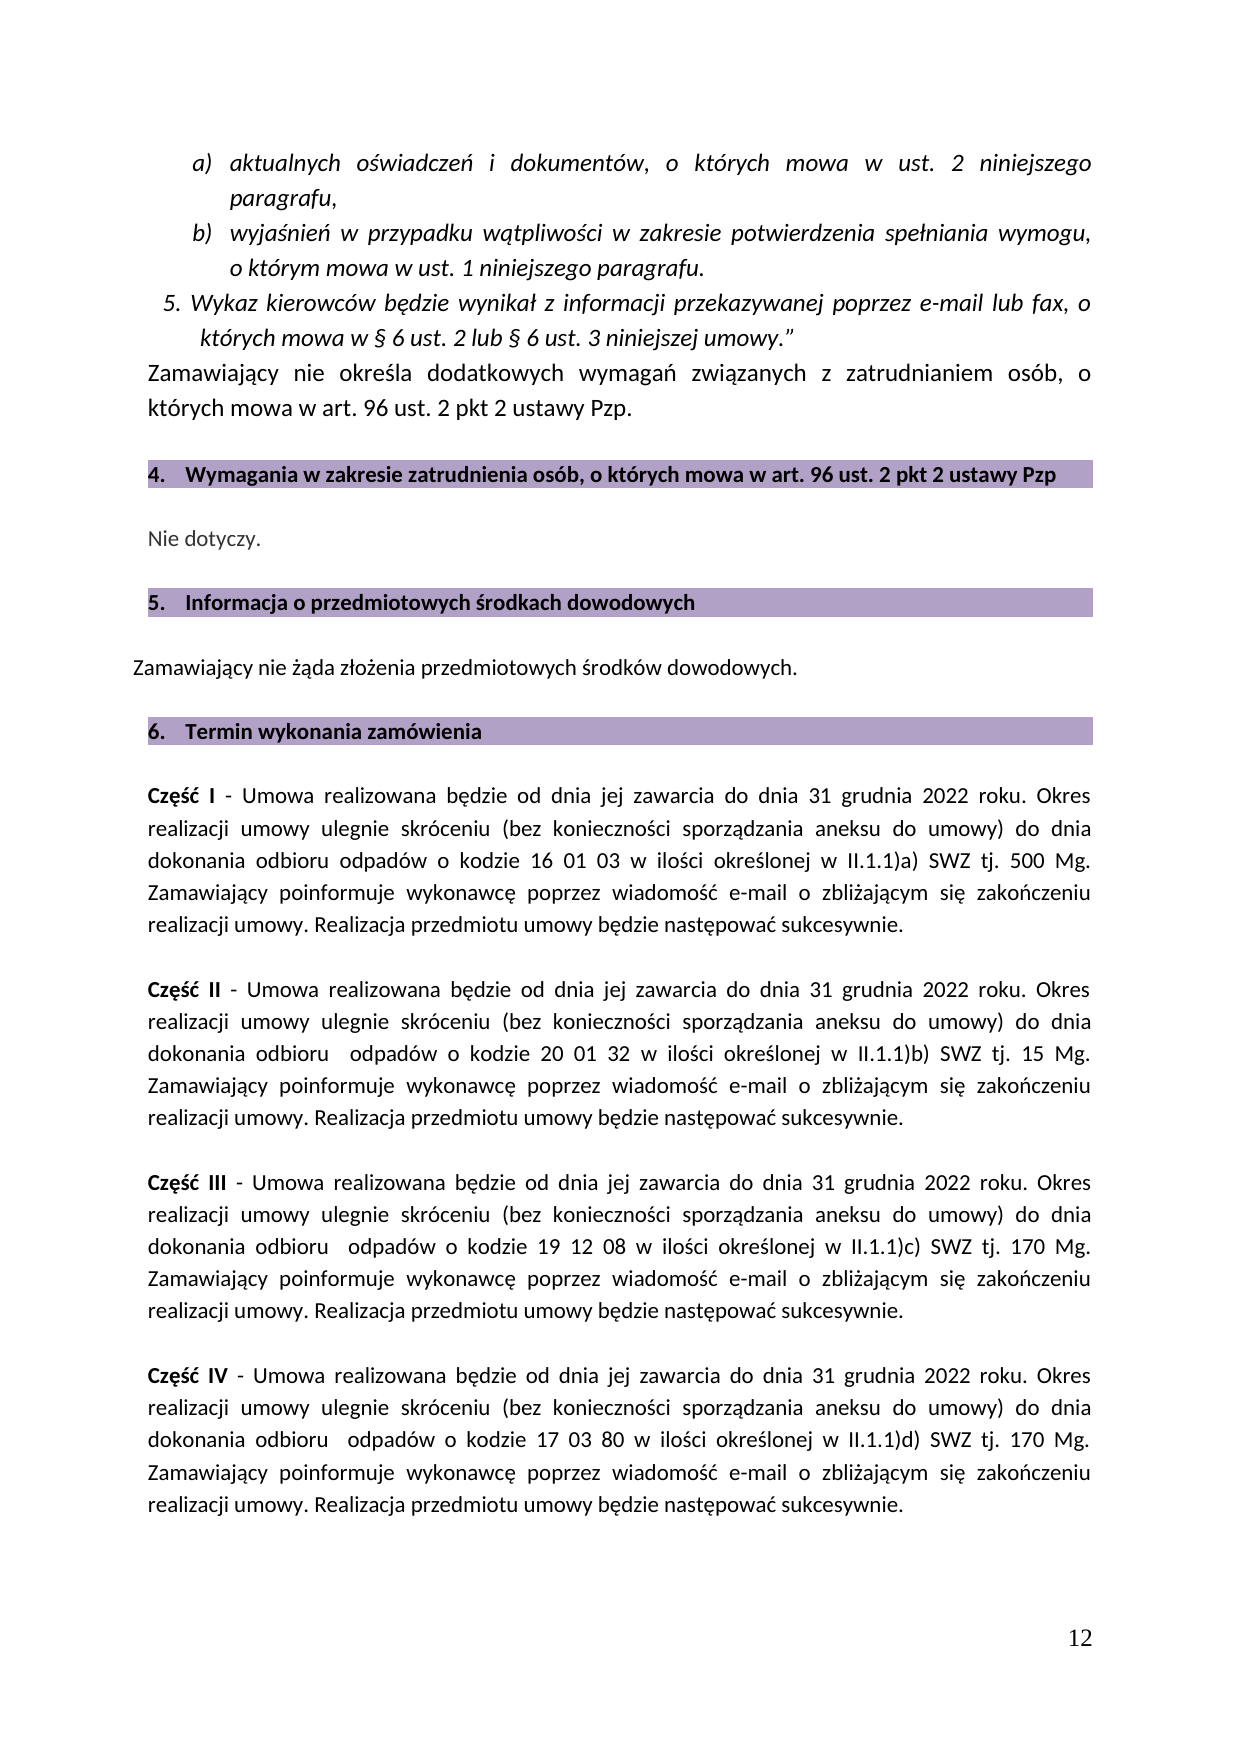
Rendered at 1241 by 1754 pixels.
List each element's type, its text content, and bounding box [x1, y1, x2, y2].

list wyjaśnień w przypadku wątpliwości w zakresie potwierdzenia spełniania wymogu, o którym mowa w ust. 1 niniejszego paragrafu. [192, 218, 1093, 283]
list aktualnych oświadczeń i dokumentów, o których mowa w ust. 2 niniejszego paragrafu, [192, 148, 1093, 213]
text Część III - Umowa realizowana będzie od dnia jej zawarcia do dnia 31 grudnia 2022 roku. Okres realizacji umowy ulegnie skróceniu (bez konieczności sporządzania aneksu do umowy) do dnia dokonania odbioru odpadów o kodzie 19 12 08 w ilości określonej w II.1.1)c) SWZ tj. 170 Mg. Zamawiający poinformuje wykonawcę poprzez wiadomość e-mail o zbliżającym się zakończeniu realizacji umowy. Realizacja przedmiotu umowy będzie następować sukcesywnie. [148, 1168, 1093, 1325]
list Wymagania w zakresie zatrudnienia osób, o których mowa w art. 96 ust. 2 pkt 2 ustawy Pzp [148, 460, 1093, 488]
text Zamawiający nie żąda złożenia przedmiotowych środków dowodowych. [133, 653, 1093, 681]
text Część IV - Umowa realizowana będzie od dnia jej zawarcia do dnia 31 grudnia 2022 roku. Okres realizacji umowy ulegnie skróceniu (bez konieczności sporządzania aneksu do umowy) do dnia dokonania odbioru odpadów o kodzie 17 03 80 w ilości określonej w II.1.1)d) SWZ tj. 170 Mg. Zamawiający poinformuje wykonawcę poprzez wiadomość e-mail o zbliżającym się zakończeniu realizacji umowy. Realizacja przedmiotu umowy będzie następować sukcesywnie. [148, 1361, 1093, 1518]
text Zamawiający nie określa dodatkowych wymagań związanych z zatrudnianiem osób, o których mowa w art. 96 ust. 2 pkt 2 ustawy Pzp. [148, 358, 1093, 423]
text 5. Wykaz kierowców będzie wynikał z informacji przekazywanej poprzez e-mail lub fax, o których mowa w § 6 ust. 2 lub § 6 ust. 3 niniejszej umowy.” [162, 288, 1093, 353]
text Część I - Umowa realizowana będzie od dnia jej zawarcia do dnia 31 grudnia 2022 roku. Okres realizacji umowy ulegnie skróceniu (bez konieczności sporządzania aneksu do umowy) do dnia dokonania odbioru odpadów o kodzie 16 01 03 w ilości określonej w II.1.1)a) SWZ tj. 500 Mg. Zamawiający poinformuje wykonawcę poprzez wiadomość e-mail o zbliżającym się zakończeniu realizacji umowy. Realizacja przedmiotu umowy będzie następować sukcesywnie. [148, 782, 1093, 938]
list Informacja o przedmiotowych środkach dowodowych [148, 588, 1093, 617]
text Nie dotyczy. [148, 524, 1093, 552]
list Termin wykonania zamówienia [148, 717, 1093, 745]
text Część II - Umowa realizowana będzie od dnia jej zawarcia do dnia 31 grudnia 2022 roku. Okres realizacji umowy ulegnie skróceniu (bez konieczności sporządzania aneksu do umowy) do dnia dokonania odbioru odpadów o kodzie 20 01 32 w ilości określonej w II.1.1)b) SWZ tj. 15 Mg. Zamawiający poinformuje wykonawcę poprzez wiadomość e-mail o zbliżającym się zakończeniu realizacji umowy. Realizacja przedmiotu umowy będzie następować sukcesywnie. [148, 975, 1093, 1132]
